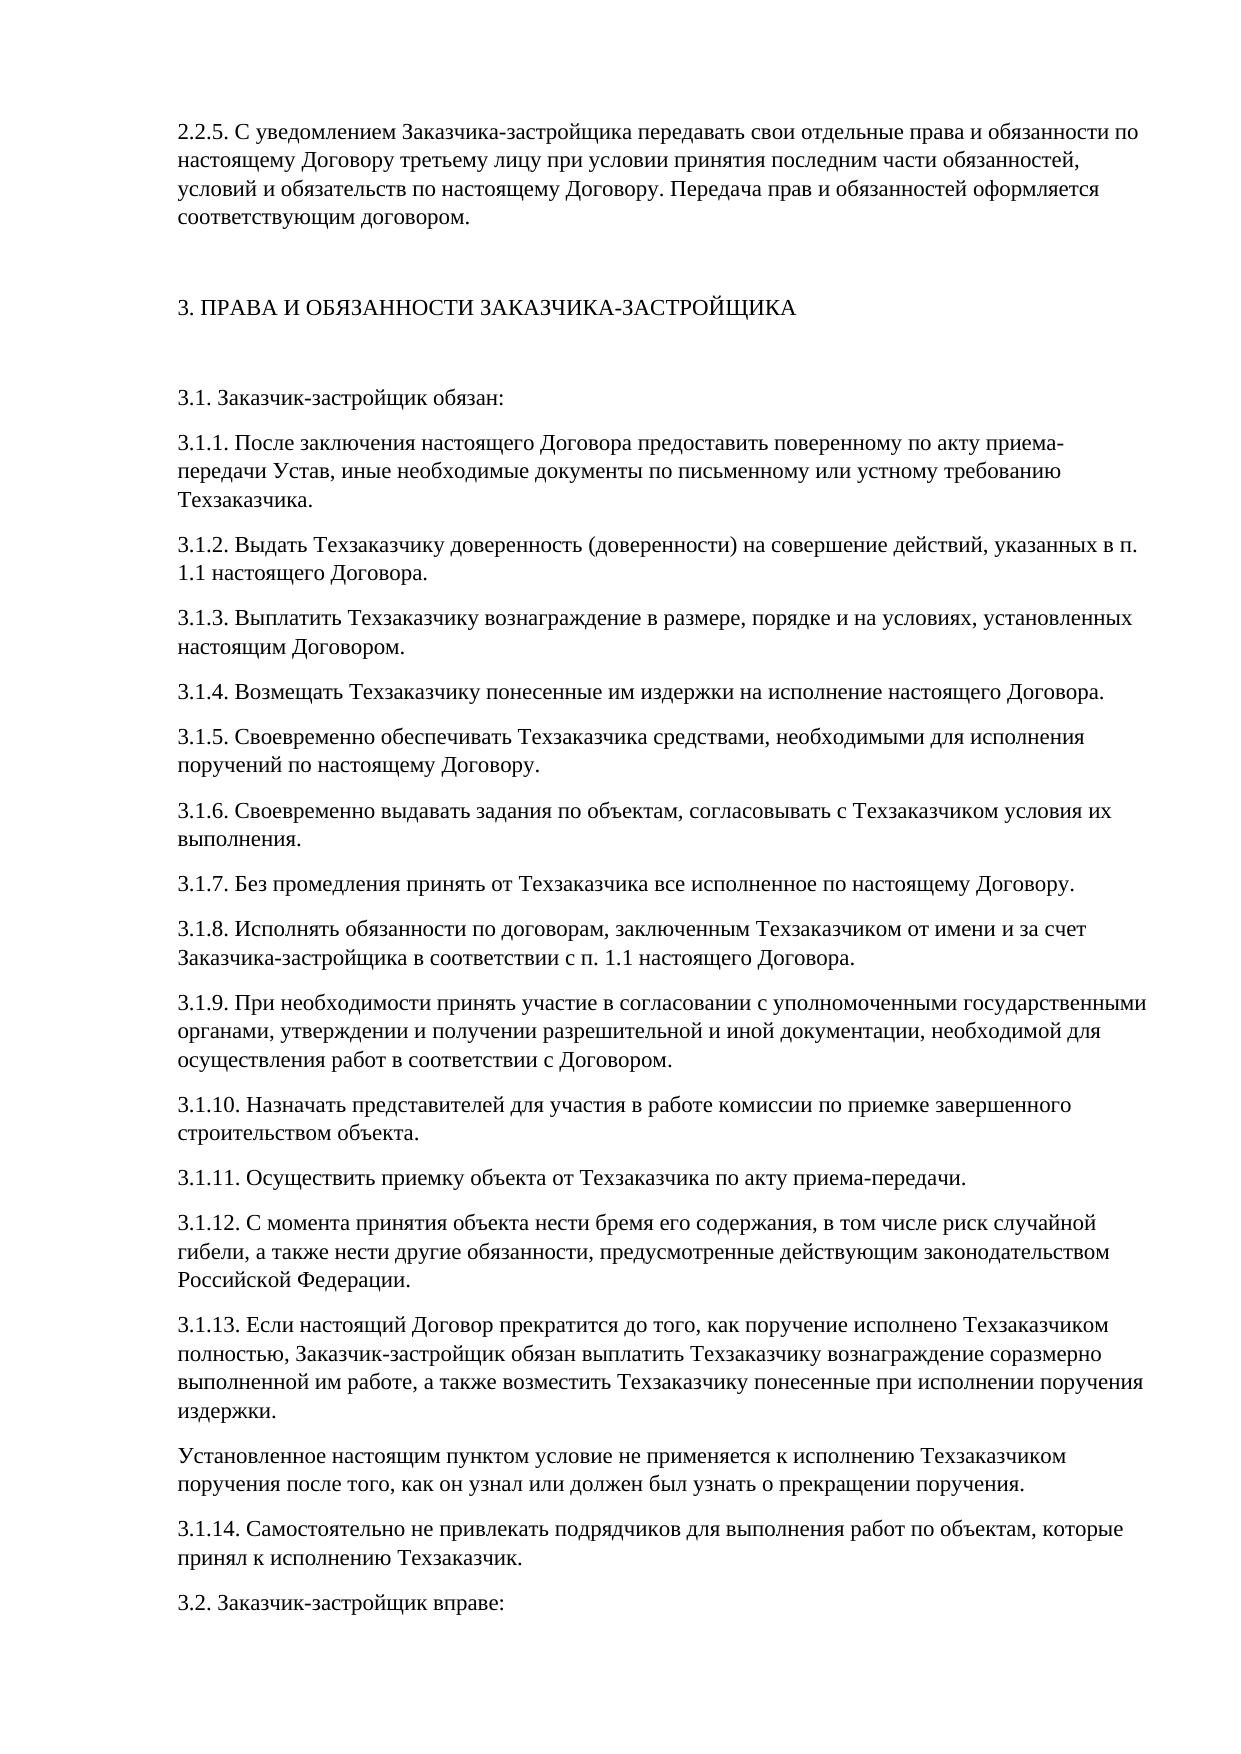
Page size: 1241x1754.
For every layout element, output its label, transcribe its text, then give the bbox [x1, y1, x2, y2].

text 3.1.9. При необходимости принять участие в согласовании с уполномоченными государственными органами, утверждении и получении разрешительной и иной документации, необходимой для осуществления работ в соответствии с Договором. [177, 989, 1152, 1072]
text 3.1.11. Осуществить приемку объекта от Техзаказчика по акту приема-передачи. [177, 1164, 1152, 1191]
text 3.1.13. Если настоящий Договор прекратится до того, как поручение исполнено Техзаказчиком полностью, Заказчик-застройщик обязан выплатить Техзаказчику вознаграждение соразмерно выполненной им работе, а также возместить Техзаказчику понесенные при исполнении поручения издержки. [177, 1311, 1152, 1423]
text 2.2.5. С уведомлением Заказчика-застройщика передавать свои отдельные права и обязанности по настоящему Договору третьему лицу при условии принятия последним части обязанностей, условий и обязательств по настоящему Договору. Передача прав и обязанностей оформляется соответствующим договором. [177, 118, 1152, 230]
text 3.1.4. Возмещать Техзаказчику понесенные им издержки на исполнение настоящего Договора. [177, 678, 1152, 704]
text 3.1. Заказчик-застройщик обязан: [177, 384, 1152, 410]
text 3.1.8. Исполнять обязанности по договорам, заключенным Техзаказчиком от имени и за счет Заказчика-застройщика в соответствии с п. 1.1 настоящего Договора. [177, 915, 1152, 970]
text 3.2. Заказчик-застройщик вправе: [177, 1589, 1152, 1615]
text 3.1.14. Самостоятельно не привлекать подрядчиков для выполнения работ по объектам, которые принял к исполнению Техзаказчик. [177, 1515, 1152, 1570]
text 3.1.2. Выдать Техзаказчику доверенность (доверенности) на совершение действий, указанных в п. 1.1 настоящего Договора. [177, 531, 1152, 586]
text 3.1.7. Без промедления принять от Техзаказчика все исполненное по настоящему Договору. [177, 870, 1152, 897]
text Установленное настоящим пунктом условие не применяется к исполнению Техзаказчиком поручения после того, как он узнал или должен был узнать о прекращении поручения. [177, 1442, 1152, 1497]
text 3.1.3. Выплатить Техзаказчику вознаграждение в размере, порядке и на условиях, установленных настоящим Договором. [177, 604, 1152, 659]
text 3.1.6. Своевременно выдавать задания по объектам, согласовывать с Техзаказчиком условия их выполнения. [177, 797, 1152, 851]
text 3. ПРАВА И ОБЯЗАННОСТИ ЗАКАЗЧИКА-ЗАСТРОЙЩИКА [177, 294, 1152, 320]
text 3.1.5. Своевременно обеспечивать Техзаказчика средствами, необходимыми для исполнения поручений по настоящему Договору. [177, 723, 1152, 778]
text 3.1.12. С момента принятия объекта нести бремя его содержания, в том числе риск случайной гибели, а также нести другие обязанности, предусмотренные действующим законодательством Российской Федерации. [177, 1209, 1152, 1293]
text 3.1.1. После заключения настоящего Договора предоставить поверенному по акту приема-передачи Устав, иные необходимые документы по письменному или устному требованию Техзаказчика. [177, 429, 1152, 512]
text 3.1.10. Назначать представителей для участия в работе комиссии по приемке завершенного строительством объекта. [177, 1091, 1152, 1146]
